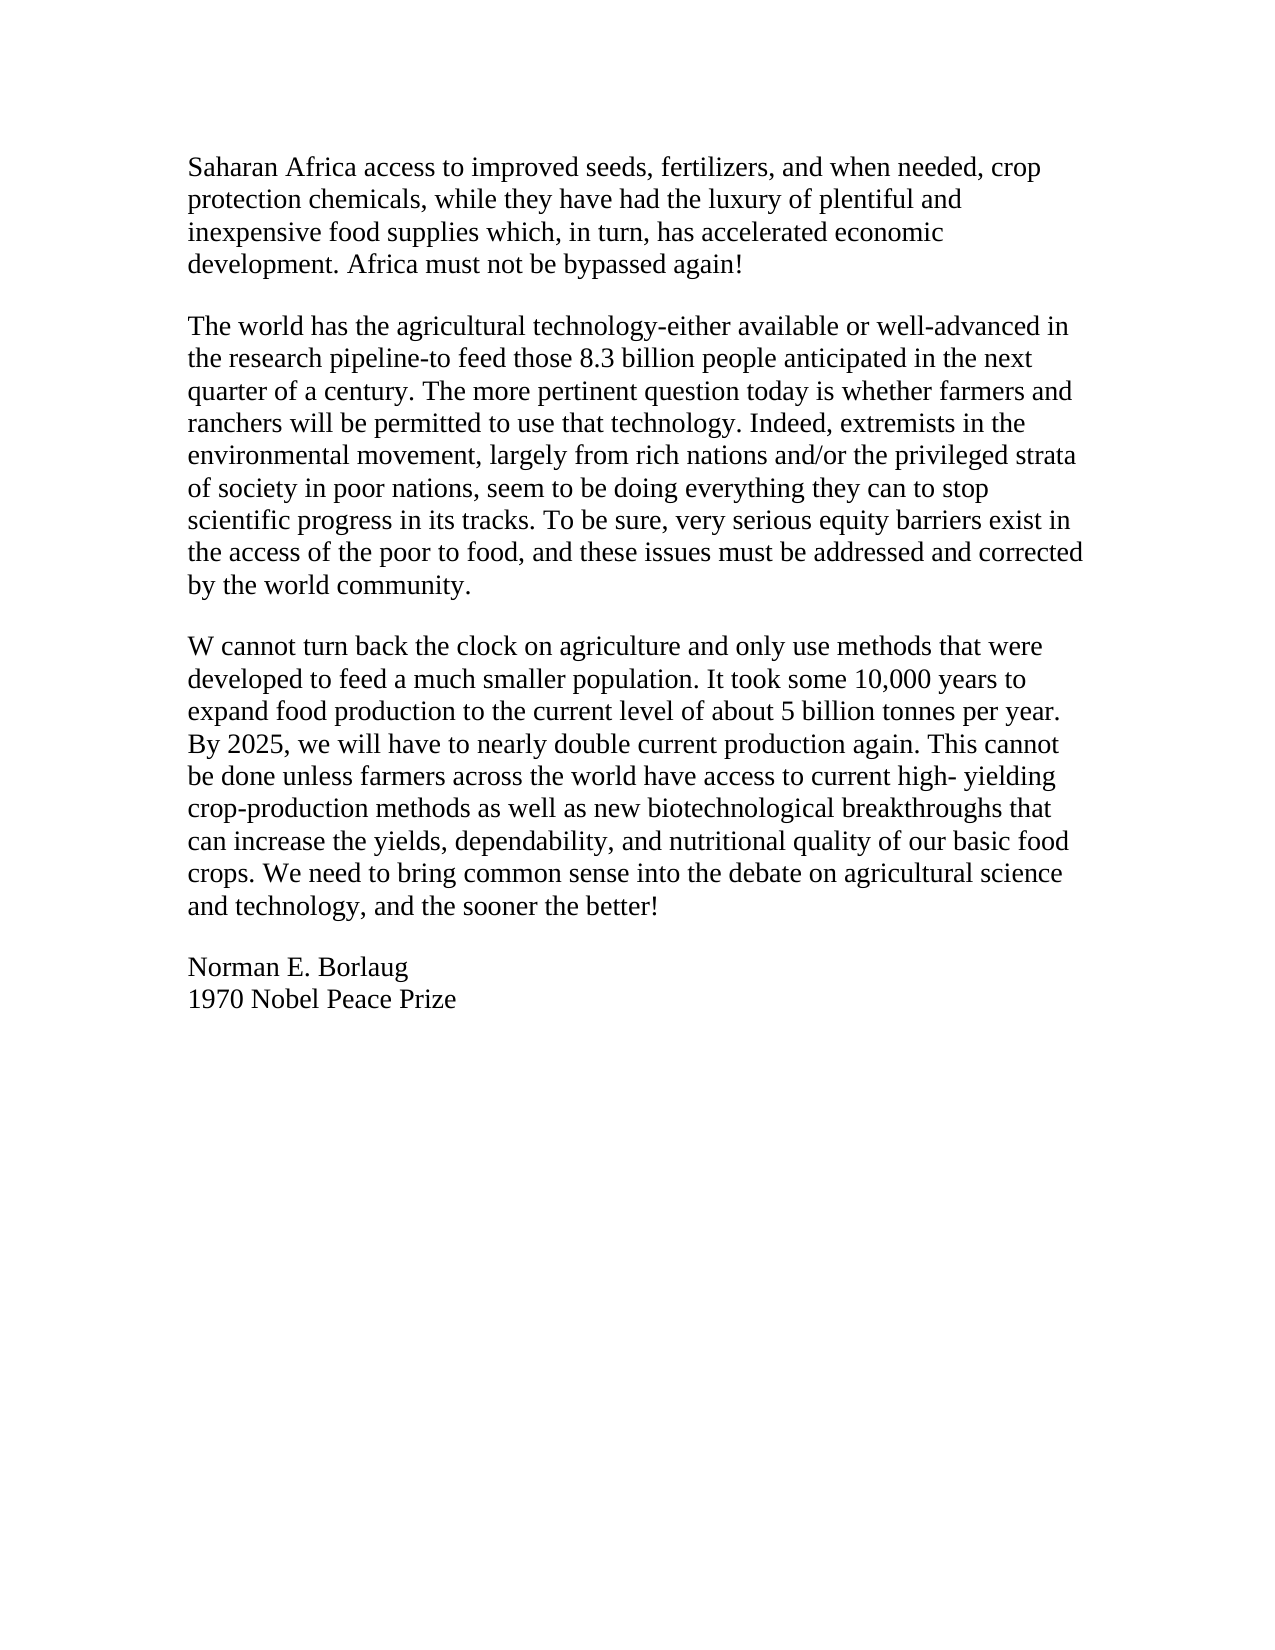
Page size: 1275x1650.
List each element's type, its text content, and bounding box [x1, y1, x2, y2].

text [187, 150, 1087, 279]
text W cannot turn back the clock on agriculture and only use methods that were developed to feed a much smaller population. It took some 10,000 years to expand food production to the current level of about 5 billion tonnes per year. By 2025, we will have to nearly double current production again. This cannot be done unless farmers across the world have access to current high- yielding crop-production methods as well as new biotechnological breakthroughs that can increase the yields, dependability, and nutritional quality of our basic food crops. We need to bring common sense into the debate on agricultural science and technology, and the sooner the better! [187, 629, 1087, 921]
text Norman E. Borlaug 1970 Nobel Peace Prize [187, 950, 1087, 1015]
text The world has the agricultural technology-either available or well-advanced in the research pipeline-to feed those 8.3 billion people anticipated in the next quarter of a century. The more pertinent question today is whether farmers and ranchers will be permitted to use that technology. Indeed, extremists in the environmental movement, largely from rich nations and/or the privileged strata of society in poor nations, seem to be doing everything they can to stop scientific progress in its tracks. To be sure, very serious equity barriers exist in the access of the poor to food, and these issues must be addressed and corrected by the world community. [187, 309, 1087, 600]
